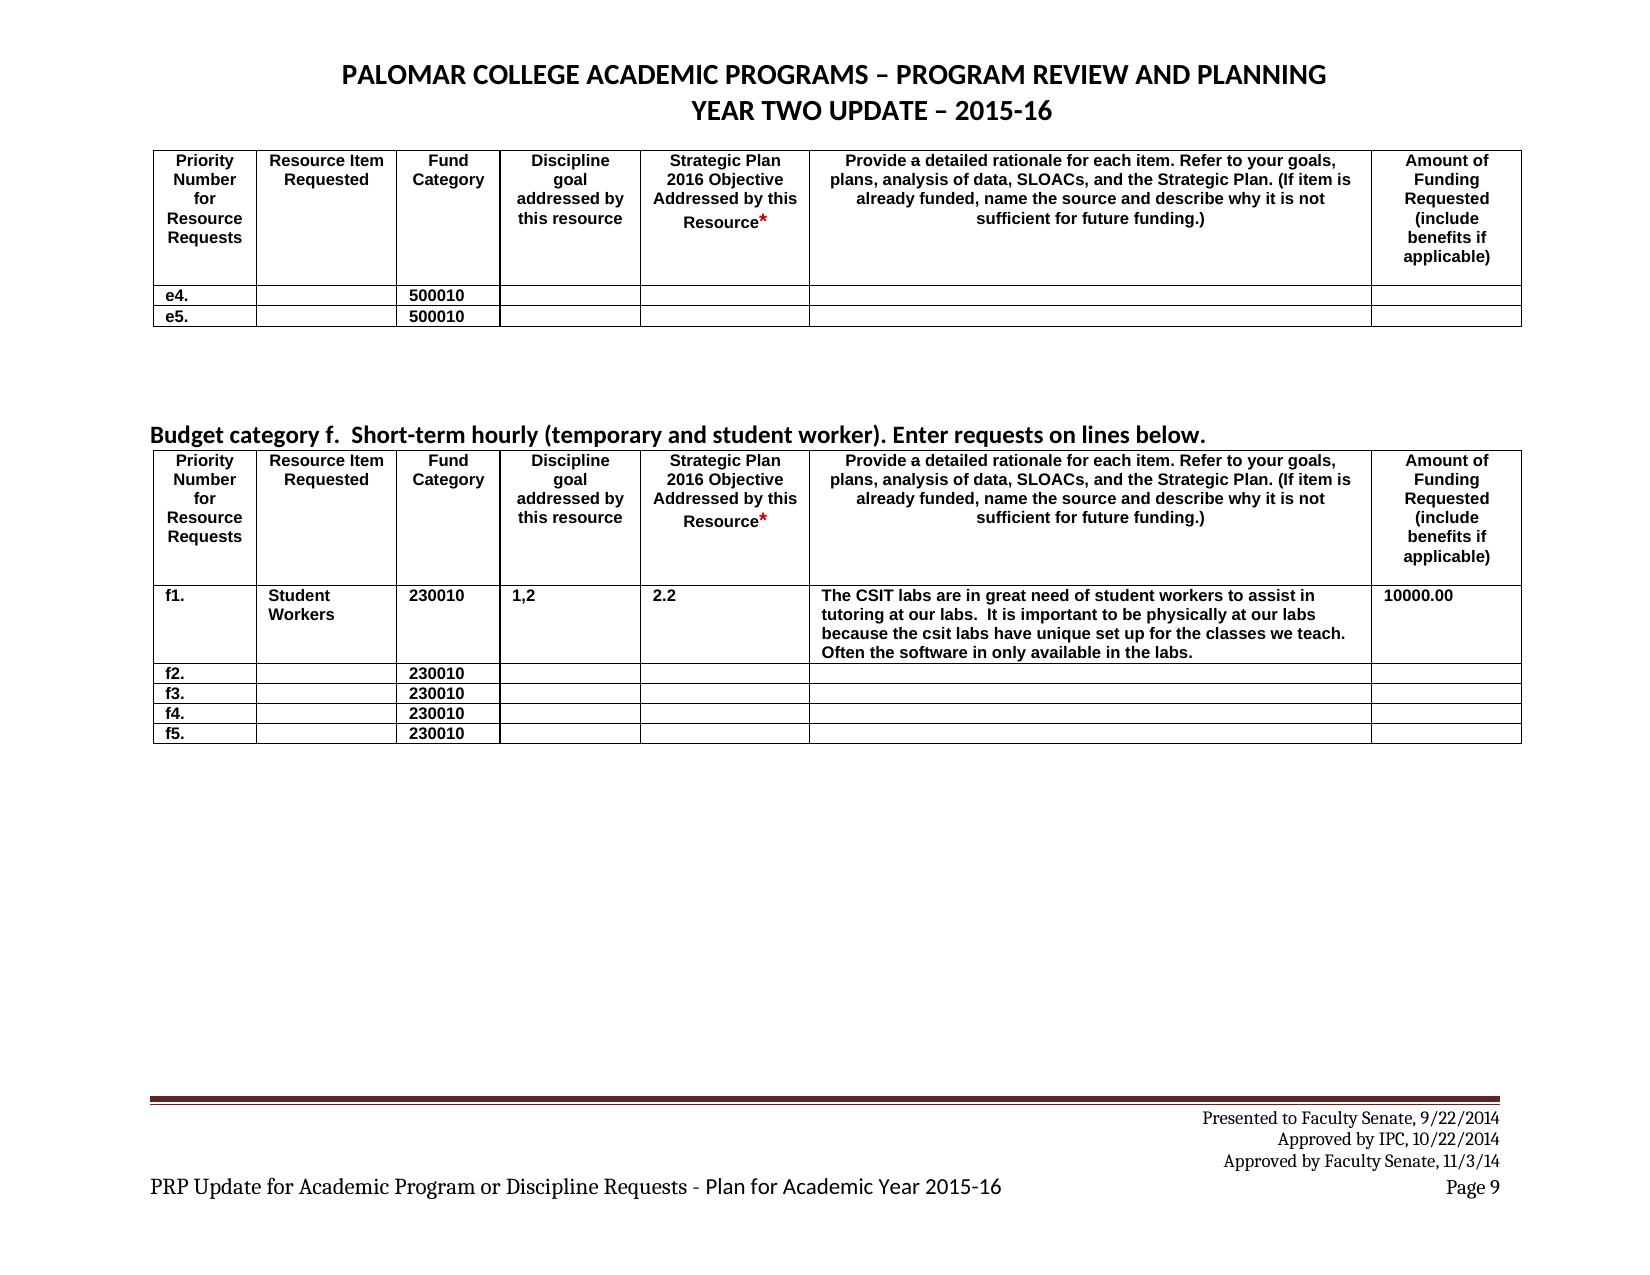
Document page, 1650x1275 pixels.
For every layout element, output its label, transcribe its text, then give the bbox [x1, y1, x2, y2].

table_cell [501, 306, 640, 326]
table_cell [257, 704, 396, 723]
table_header Fund Category [397, 151, 499, 285]
table_cell 1,2 [501, 586, 640, 662]
table_cell [257, 724, 396, 743]
table_cell 230010 [397, 664, 499, 683]
table_cell [641, 724, 809, 743]
table_cell [810, 704, 1371, 723]
table_cell [641, 286, 809, 305]
table_cell 10000.00 [1372, 586, 1521, 662]
table_cell f1. [154, 586, 256, 662]
table_cell 230010 [397, 704, 499, 723]
table_header Strategic Plan 2016 Objective Addressed by this Resource* [641, 451, 809, 585]
table_cell [1372, 286, 1521, 305]
table_cell Student Workers [257, 586, 396, 662]
table_header Resource Item Requested [257, 451, 396, 585]
table_cell [810, 664, 1371, 683]
table_cell [1372, 724, 1521, 743]
table_cell [257, 306, 396, 326]
table_cell [257, 684, 396, 703]
table_cell [257, 664, 396, 683]
table_cell [501, 664, 640, 683]
table_header Amount of Funding Requested (include benefits if applicable) [1372, 451, 1521, 585]
table_cell e5. [154, 306, 256, 326]
table_cell [501, 724, 640, 743]
table_cell 2.2 [641, 586, 809, 662]
table_cell [501, 684, 640, 703]
table_cell 230010 [397, 684, 499, 703]
table_header Priority Number for Resource Requests [154, 151, 256, 285]
table_cell 500010 [397, 306, 499, 326]
text Budget category f. Short-term hourly (temporary and student worker). Enter requests on lines below. [150, 419, 1500, 449]
table_header Fund Category [397, 451, 499, 585]
table_cell 230010 [397, 724, 499, 743]
table_cell f5. [154, 724, 256, 743]
table_cell [501, 704, 640, 723]
table_cell f4. [154, 704, 256, 723]
table_cell [641, 306, 809, 326]
table_cell [1372, 704, 1521, 723]
table_header Amount of Funding Requested (include benefits if applicable) [1372, 151, 1521, 285]
table_cell 230010 [397, 586, 499, 662]
table_cell [257, 286, 396, 305]
table_cell [501, 286, 640, 305]
table_cell [641, 664, 809, 683]
table_cell f3. [154, 684, 256, 703]
table_header Discipline goal addressed by this resource [501, 151, 640, 285]
table_cell [1372, 664, 1521, 683]
table_cell [641, 684, 809, 703]
table_cell f2. [154, 664, 256, 683]
table_cell 500010 [397, 286, 499, 305]
table_cell [641, 704, 809, 723]
table_header Discipline goal addressed by this resource [501, 451, 640, 585]
table_cell [1372, 684, 1521, 703]
table_cell e4. [154, 286, 256, 305]
table_cell The CSIT labs are in great need of student workers to assist in tutoring at our labs. It is important to be physically at our labs because the csit labs have unique set up for the classes we teach. Often the software in only available in the labs. [810, 586, 1371, 662]
table_cell [810, 306, 1371, 326]
table_header Strategic Plan 2016 Objective Addressed by this Resource* [641, 151, 809, 285]
table_header Priority Number for Resource Requests [154, 451, 256, 585]
table_cell [810, 724, 1371, 743]
table_header Resource Item Requested [257, 151, 396, 285]
table_cell [810, 684, 1371, 703]
table_cell [810, 286, 1371, 305]
table_cell [1372, 306, 1521, 326]
